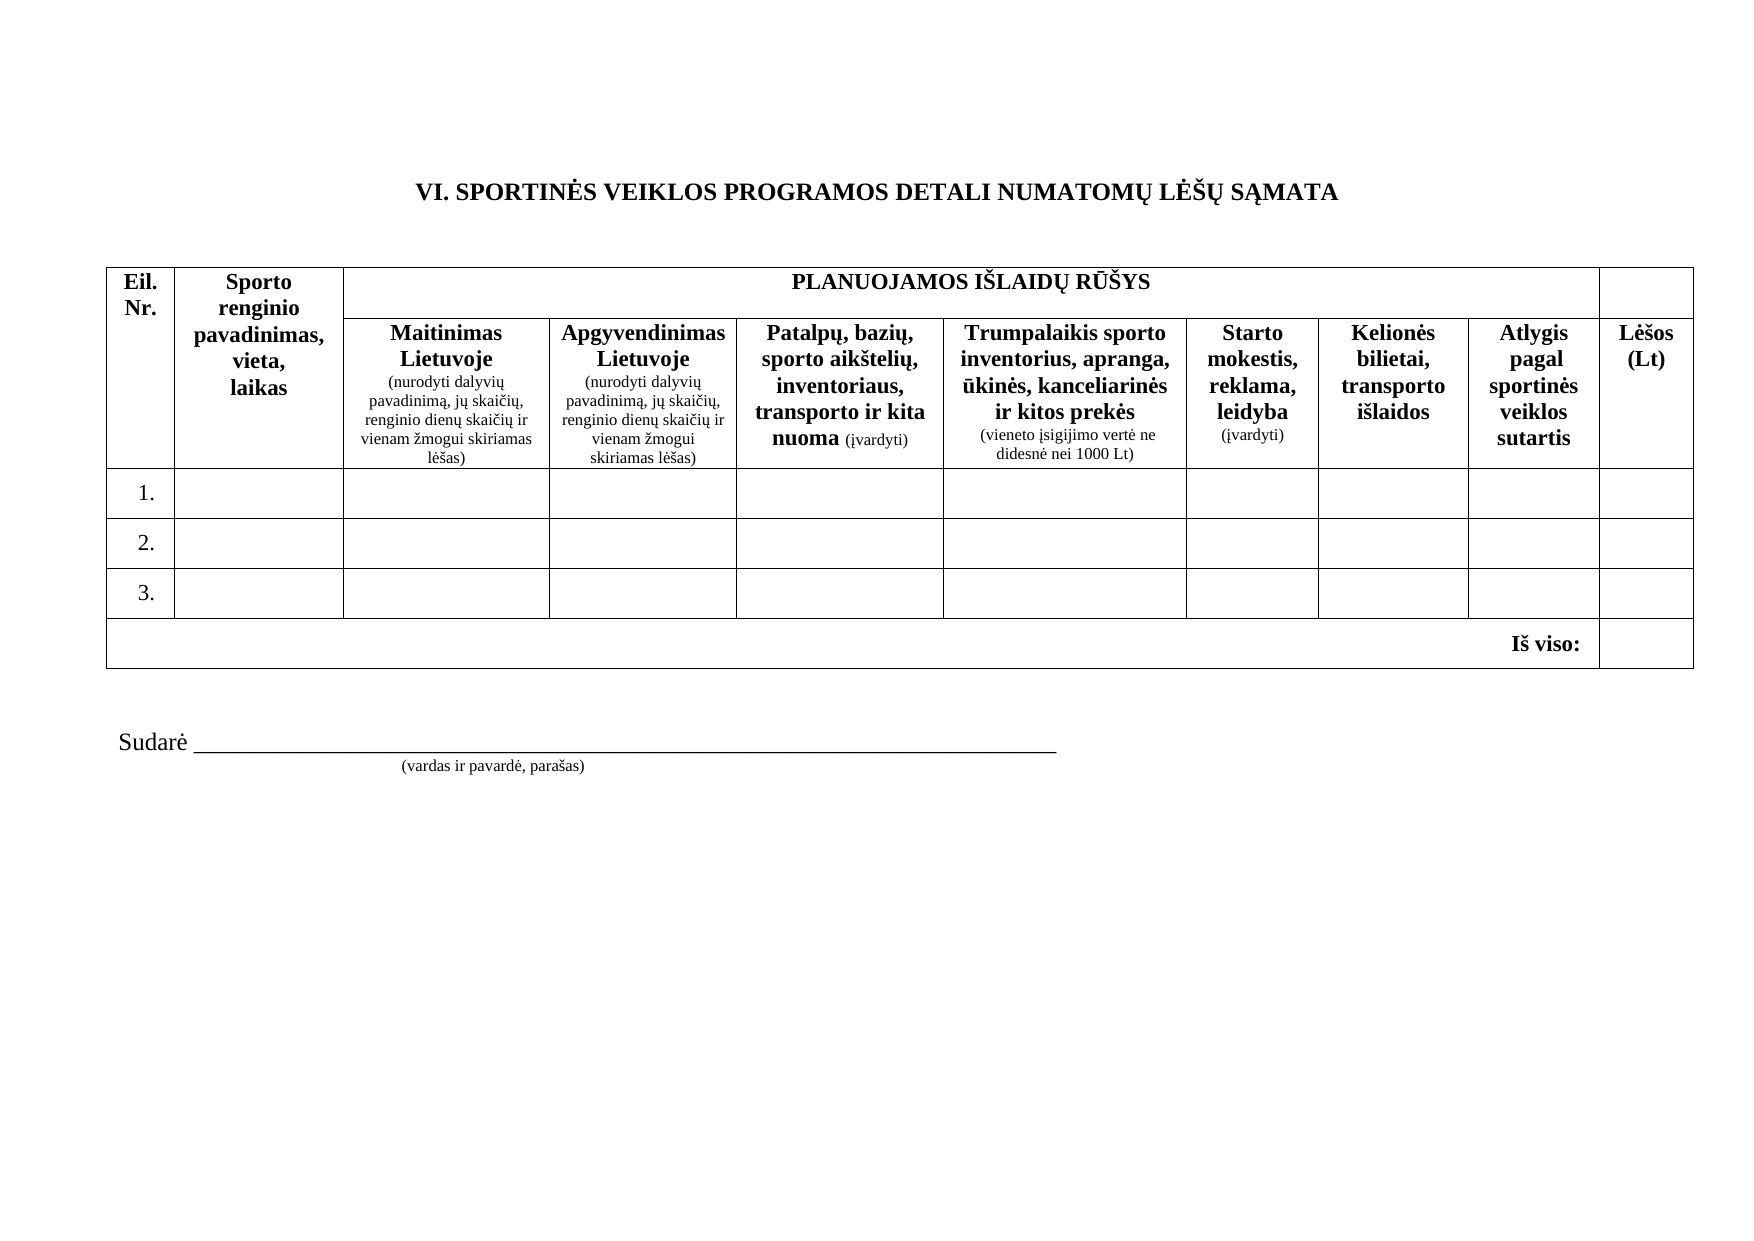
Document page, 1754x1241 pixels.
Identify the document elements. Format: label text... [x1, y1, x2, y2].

table_cell [344, 519, 549, 568]
table_cell [1187, 519, 1318, 568]
table_cell [550, 569, 736, 618]
table_cell [344, 569, 549, 618]
table_cell [175, 519, 343, 568]
table_cell Maitinimas Lietuvoje (nurodyti dalyvių pavadinimą, jų skaičių, renginio dienų skaičių ir vienam žmogui skiriamas lėšas) [465, 319, 549, 467]
table_cell [1469, 519, 1599, 568]
table_header [1600, 268, 1693, 318]
table_cell Patalpų, bazių, sporto aikštelių, inventoriaus, transporto ir kita nuoma (įvardyti) [737, 319, 943, 467]
table_header PLANUOJAMOS IŠLAIDŲ RŪŠYS [344, 268, 1599, 318]
table_cell [944, 469, 1186, 518]
table_cell [1319, 519, 1468, 568]
table_cell [1600, 469, 1693, 518]
table_cell [550, 519, 736, 568]
table_header Sporto renginio pavadinimas, vieta, laikas [175, 268, 343, 467]
table_cell 2. [107, 519, 174, 568]
text VI. SPORTINĖS VEIKLOS programos DETALI NUMATOMŲ LĖŠŲ SĄMATA [118, 177, 1636, 206]
table_cell [175, 569, 343, 618]
table_cell [737, 569, 943, 618]
table_cell [1469, 569, 1599, 618]
table_cell [1319, 569, 1468, 618]
table_cell Iš viso: [107, 619, 1599, 668]
table_cell [1187, 569, 1318, 618]
table_cell [1319, 469, 1468, 518]
table_cell [1469, 469, 1599, 518]
table_cell [1600, 619, 1693, 668]
table_cell 3. [107, 569, 174, 618]
table_cell Atlygis pagal sportinės veiklos sutartis [1469, 319, 1599, 467]
table_cell Kelionės bilietai, transporto išlaidos [1319, 319, 1468, 467]
table_cell 1. [107, 469, 174, 518]
table_cell [1600, 569, 1693, 618]
table_cell [944, 519, 1186, 568]
table_cell Trumpalaikis sporto inventorius, apranga, ūkinės, kanceliarinės ir kitos prekės (vieneto įsigijimo vertė ne didesnė nei 1000 Lt) [944, 319, 1186, 467]
table_cell [175, 469, 343, 518]
table_header Eil. Nr. [107, 268, 174, 467]
table_cell [737, 469, 943, 518]
table_cell Maitinimas Lietuvoje (nurodyti dalyvių pavadinimą, jų skaičių, renginio dienų skaičių ir vienam žmogui skiriamas lėšas) [344, 319, 427, 467]
table_cell [1600, 519, 1693, 568]
table_cell Lėšos (Lt) [1600, 319, 1693, 467]
table_cell [344, 469, 549, 518]
text Sudarė _____________________________________________________________________ [118, 727, 1636, 756]
table_cell [550, 469, 736, 518]
table_cell Starto mokestis, reklama, leidyba (įvardyti) [1187, 319, 1318, 467]
table_cell [737, 519, 943, 568]
table_cell [1187, 469, 1318, 518]
table_cell [944, 569, 1186, 618]
text (vardas ir pavardė, parašas) [118, 756, 1636, 775]
